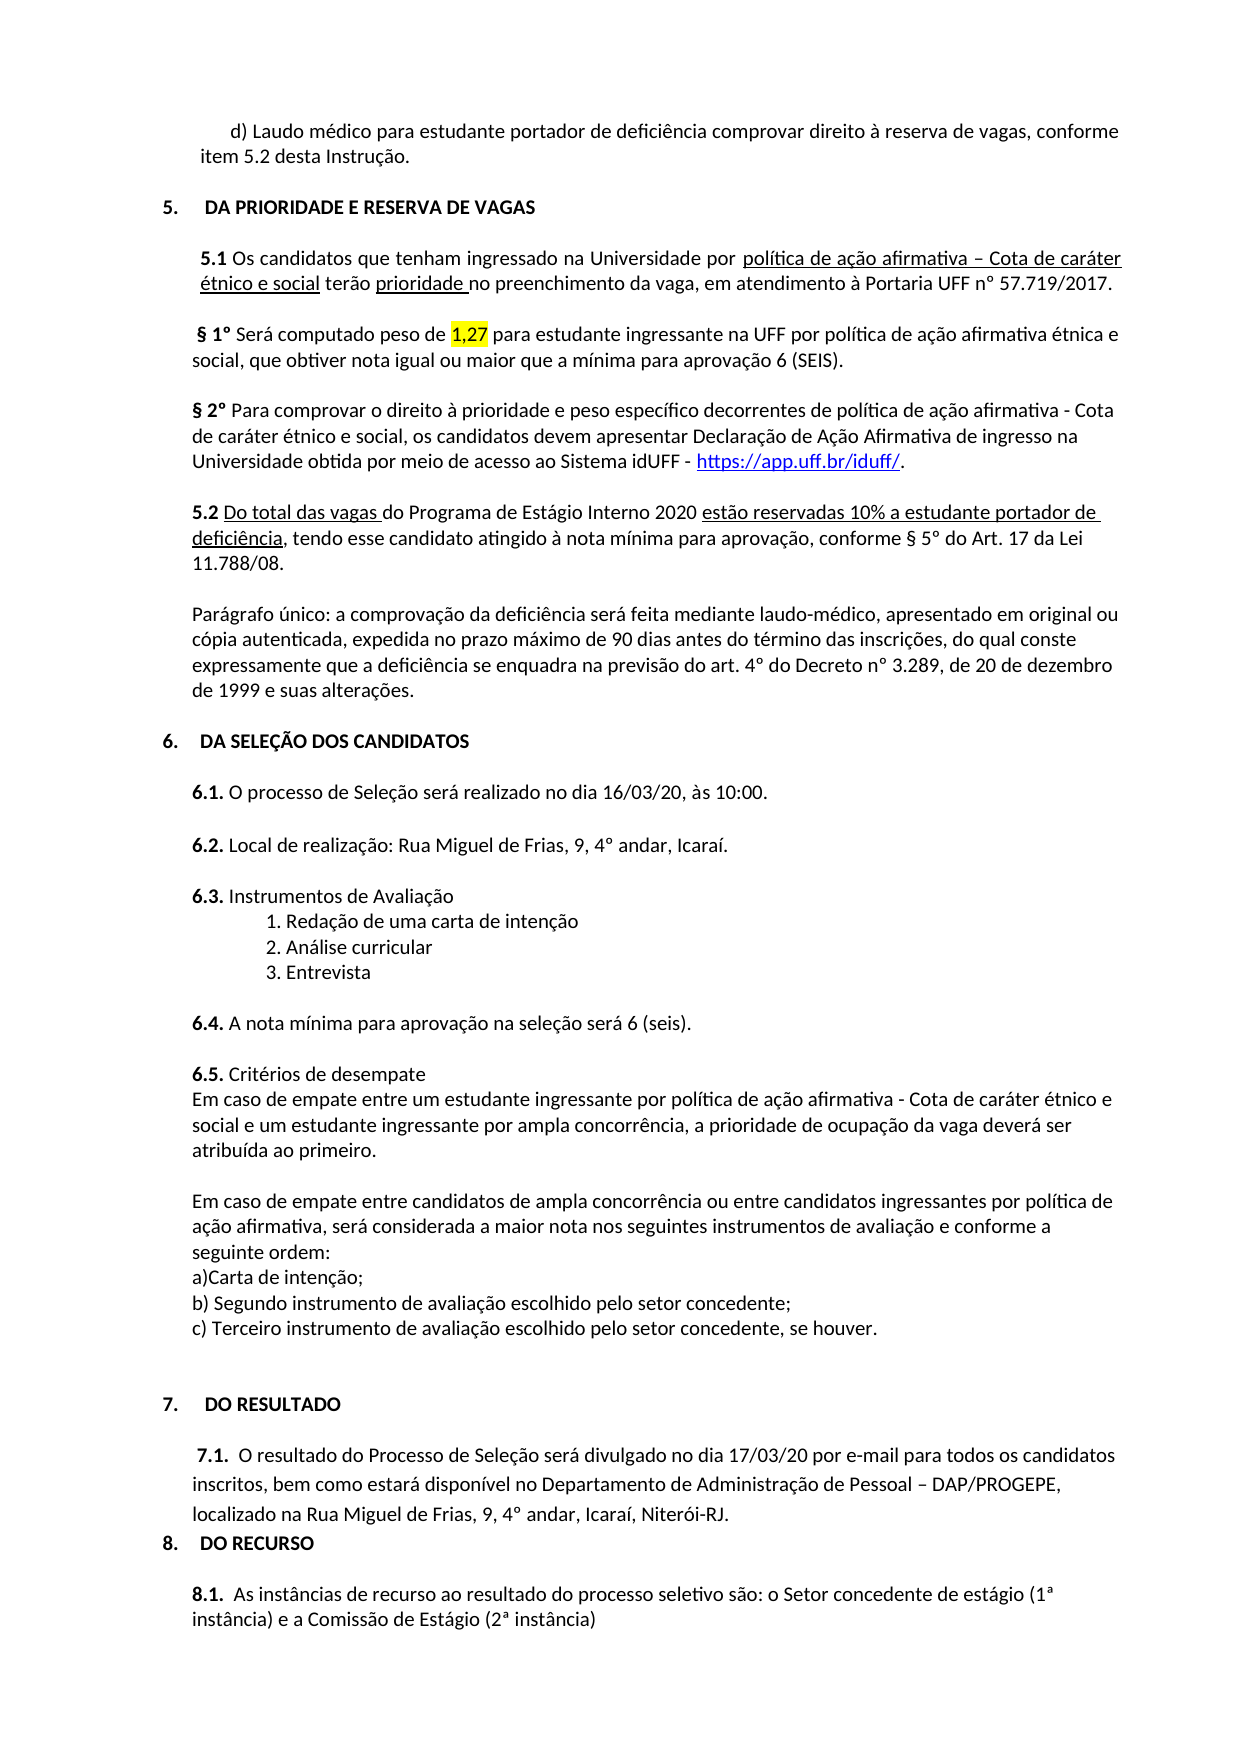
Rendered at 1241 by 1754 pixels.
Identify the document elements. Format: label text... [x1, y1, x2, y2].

text § 2º Para comprovar o direito à prioridade e peso específico decorrentes de política de ação afirmativa - Cota de caráter étnico e social, os candidatos devem apresentar Declaração de Ação Afirmativa de ingresso na Universidade obtida por meio de acesso ao Sistema idUFF - https://app.uff.br/iduff/. [192, 398, 1122, 474]
text 3. Entrevista [192, 959, 1122, 985]
text a)Carta de intenção; [192, 1264, 1122, 1290]
text Parágrafo único: a comprovação da deficiência será feita mediante laudo-médico, apresentado em original ou cópia autenticada, expedida no prazo máximo de 90 dias antes do término das inscrições, do qual conste expressamente que a deficiência se enquadra na previsão do art. 4º do Decreto nº 3.289, de 20 de dezembro de 1999 e suas alterações. [192, 601, 1122, 703]
text 6.1. O processo de Seleção será realizado no dia 16/03/20, às 10:00. [118, 779, 1122, 804]
list 5.1 Os candidatos que tenham ingressado na Universidade por política de ação afirmativa – Cota de caráter étnico e social terão prioridade no preenchimento da vaga, em atendimento à Portaria UFF nº 57.719/2017. [200, 245, 1122, 296]
text 6.5. Critérios de desempate [192, 1061, 1122, 1087]
text 6.3. Instrumentos de Avaliação [118, 883, 1122, 909]
text b) Segundo instrumento de avaliação escolhido pelo setor concedente; [192, 1290, 1122, 1315]
list DA PRIORIDADE E RESERVA DE VAGAS [162, 194, 1122, 220]
text Em caso de empate entre um estudante ingressante por política de ação afirmativa - Cota de caráter étnico e social e um estudante ingressante por ampla concorrência, a prioridade de ocupação da vaga deverá ser atribuída ao primeiro. [192, 1087, 1122, 1163]
text 6.2. Local de realização: Rua Miguel de Frias, 9, 4º andar, Icaraí. [118, 832, 1122, 858]
text § 1º Será computado peso de 1,27 para estudante ingressante na UFF por política de ação afirmativa étnica e social, que obtiver nota igual ou maior que a mínima para aprovação 6 (SEIS). [192, 321, 1122, 372]
list 7.1. O resultado do Processo de Seleção será divulgado no dia 17/03/20 por e-mail para todos os candidatos inscritos, bem como estará disponível no Departamento de Administração de Pessoal – DAP/PROGEPE, localizado na Rua Miguel de Frias, 9, 4º andar, Icaraí, Niterói-RJ. [192, 1442, 1122, 1526]
text Em caso de empate entre candidatos de ampla concorrência ou entre candidatos ingressantes por política de ação afirmativa, será considerada a maior nota nos seguintes instrumentos de avaliação e conforme a seguinte ordem: [192, 1188, 1122, 1264]
list DA SELEÇÃO DOS CANDIDATOS [162, 728, 1122, 753]
list d) Laudo médico para estudante portador de deficiência comprovar direito à reserva de vagas, conforme item 5.2 desta Instrução. [200, 118, 1122, 169]
text 1. Redação de uma carta de intenção [192, 909, 1122, 934]
text 6.4. A nota mínima para aprovação na seleção será 6 (seis). [118, 1010, 1122, 1036]
list DO RECURSO [162, 1530, 1122, 1555]
list DO RESULTADO [162, 1392, 1122, 1417]
text c) Terceiro instrumento de avaliação escolhido pelo setor concedente, se houver. [192, 1315, 1122, 1341]
text 8.1. As instâncias de recurso ao resultado do processo seletivo são: o Setor concedente de estágio (1ª instância) e a Comissão de Estágio (2ª instância) [192, 1581, 1122, 1632]
text 5.2 Do total das vagas do Programa de Estágio Interno 2020 estão reservadas 10% a estudante portador de deficiência, tendo esse candidato atingido à nota mínima para aprovação, conforme § 5º do Art. 17 da Lei 11.788/08. [192, 499, 1122, 576]
text 2. Análise curricular [192, 934, 1122, 959]
